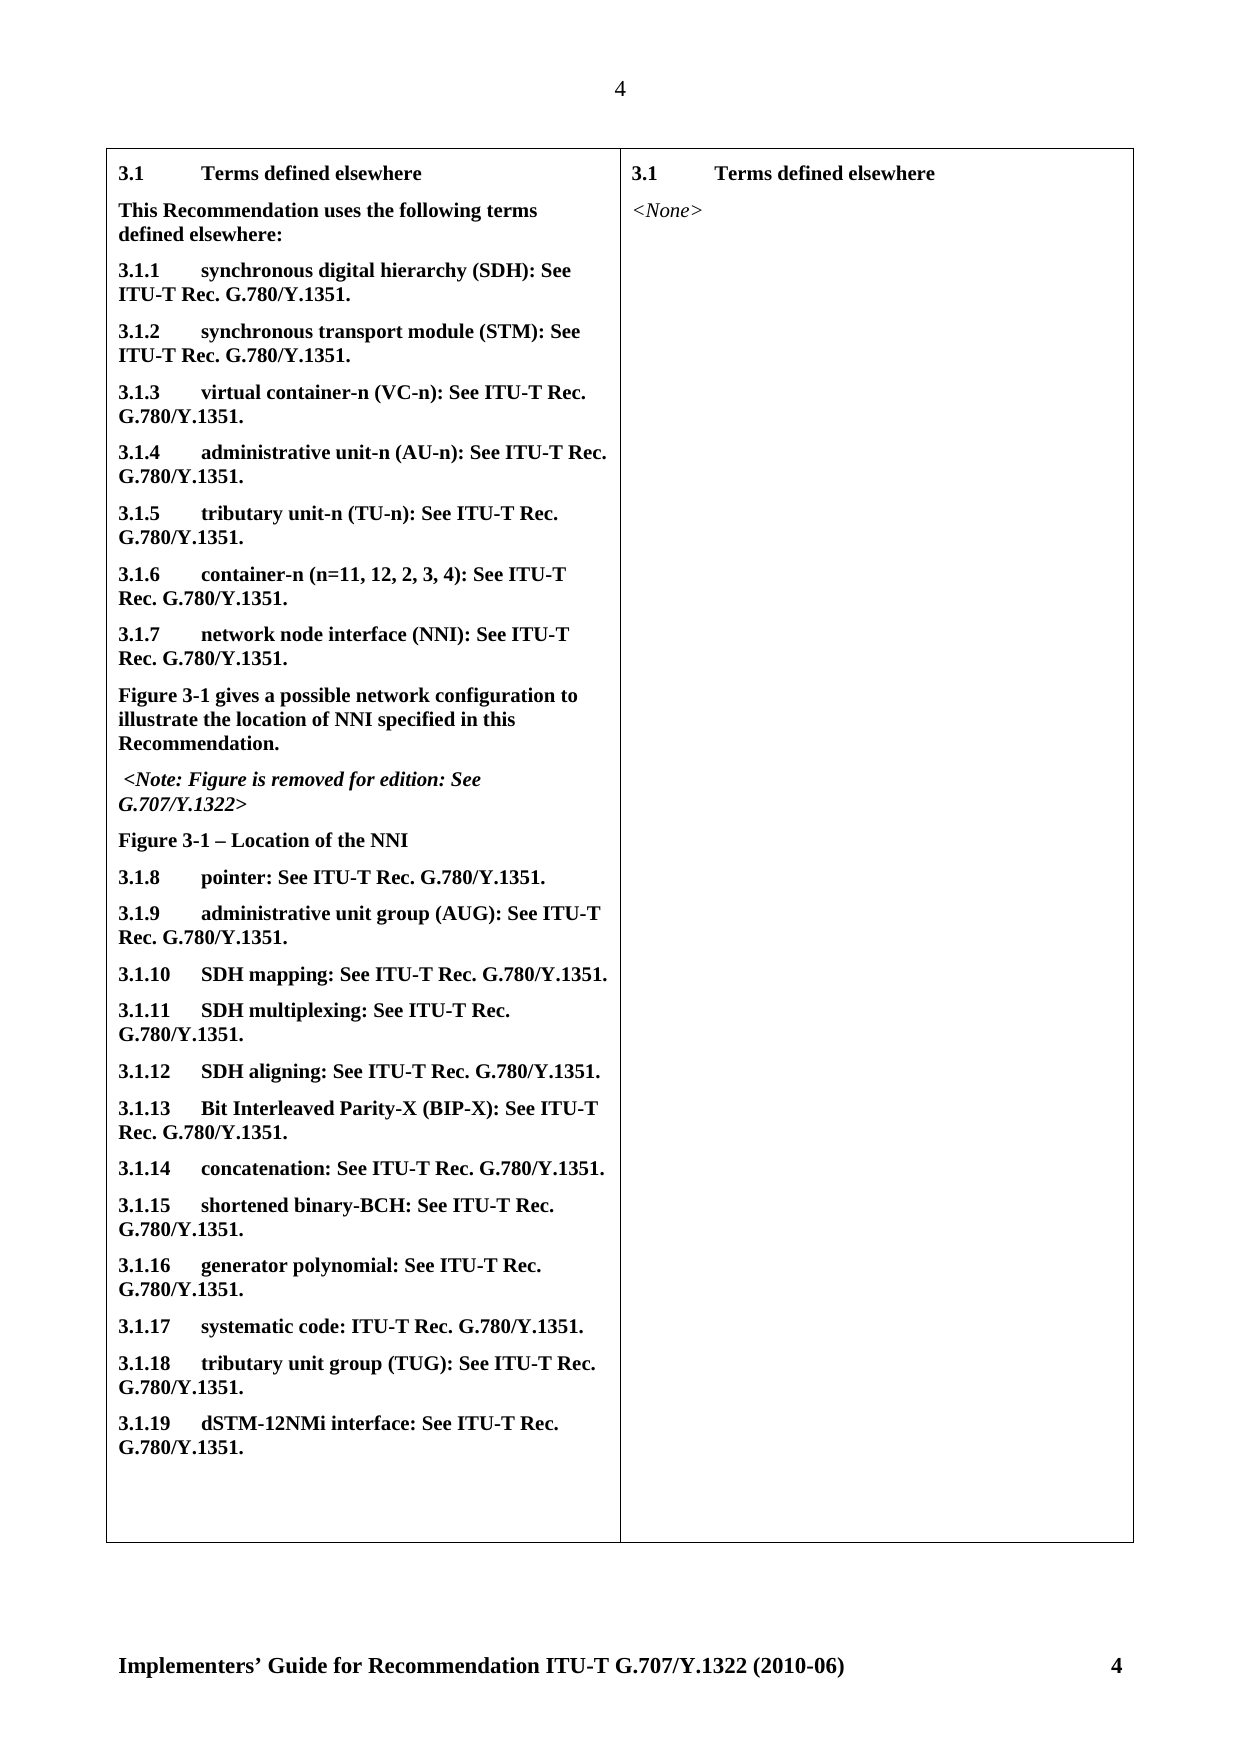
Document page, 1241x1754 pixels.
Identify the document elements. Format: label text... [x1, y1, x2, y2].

table_header 3.1 Terms defined elsewhere <None> [621, 149, 1133, 1542]
table_header 3.1 Terms defined elsewhere This Recommendation uses the following terms defined elsewhere: 3.1.1 synchronous digital hierarchy (SDH): See ITU-T Rec. G.780/Y.1351. 3.1.2 synchronous transport module (STM): See ITU-T Rec. G.780/Y.1351. 3.1.3 virtual container-n (VC-n): See ITU-T Rec. G.780/Y.1351. 3.1.4 administrative unit-n (AU-n): See ITU-T Rec. G.780/Y.1351. 3.1.5 tributary unit-n (TU-n): See ITU-T Rec. G.780/Y.1351. 3.1.6 container-n (n=11, 12, 2, 3, 4): See ITU-T Rec. G.780/Y.1351. 3.1.7 network node interface (NNI): See ITU-T Rec. G.780/Y.1351. Figure 3-1 gives a possible network configuration to illustrate the location of NNI specified in this Recommendation. <Note: Figure is removed for edition: See G.707/Y.1322> Figure 3-1 – Location of the NNI 3.1.8 pointer: See ITU-T Rec. G.780/Y.1351. 3.1.9 administrative unit group (AUG): See ITU-T Rec. G.780/Y.1351. 3.1.10 SDH mapping: See ITU-T Rec. G.780/Y.1351. 3.1.11 SDH multiplexing: See ITU-T Rec. G.780/Y.1351. 3.1.12 SDH aligning: See ITU-T Rec. G.780/Y.1351. 3.1.13 Bit Interleaved Parity-X (BIP-X): See ITU-T Rec. G.780/Y.1351. 3.1.14 concatenation: See ITU-T Rec. G.780/Y.1351. 3.1.15 shortened binary-BCH: See ITU-T Rec. G.780/Y.1351. 3.1.16 generator polynomial: See ITU-T Rec. G.780/Y.1351. 3.1.17 systematic code: ITU-T Rec. G.780/Y.1351. 3.1.18 tributary unit group (TUG): See ITU-T Rec. G.780/Y.1351. 3.1.19 dSTM-12NMi interface: See ITU-T Rec. G.780/Y.1351. [107, 149, 620, 1542]
